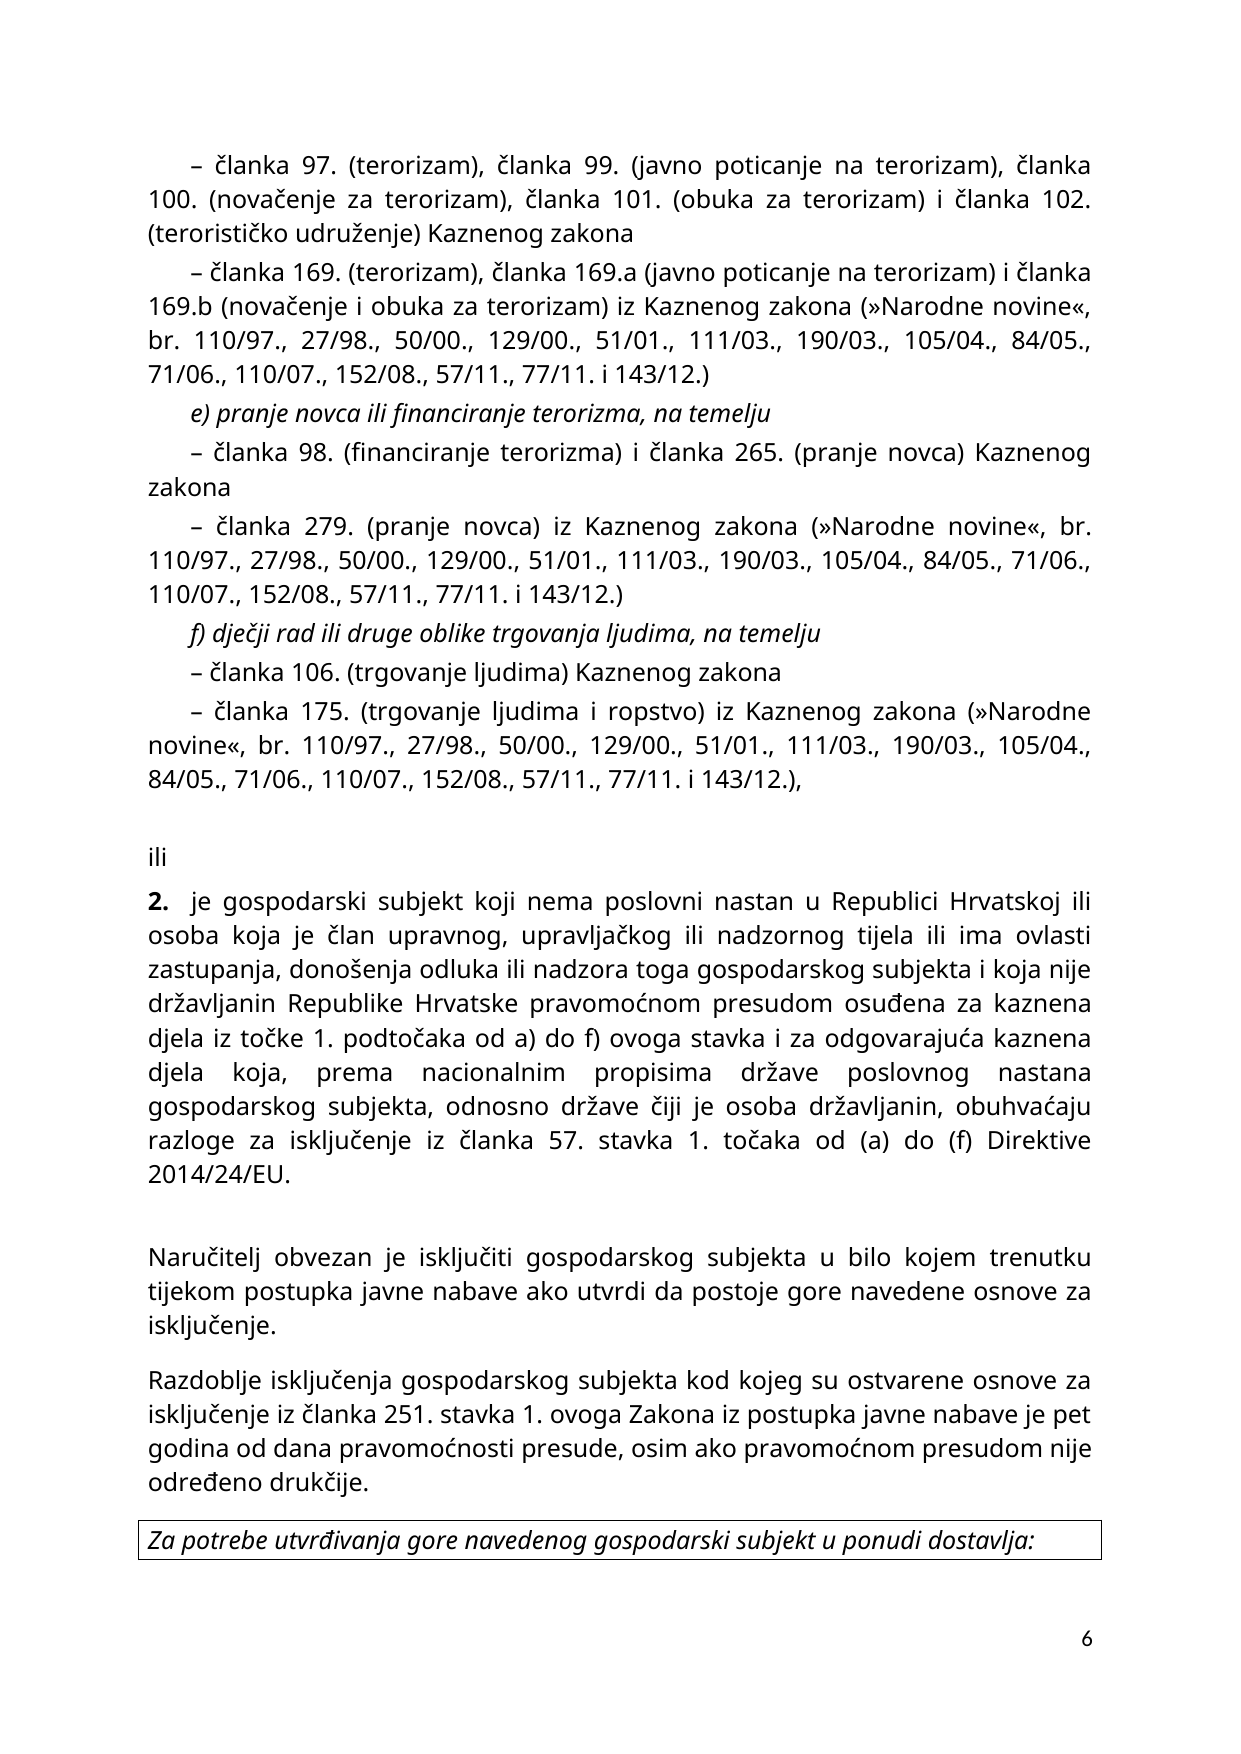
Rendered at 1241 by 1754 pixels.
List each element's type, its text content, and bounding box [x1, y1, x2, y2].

text ili [148, 840, 1093, 874]
text Za potrebe utvrđivanja gore navedenog gospodarski subjekt u ponudi dostavlja: [139, 1521, 1101, 1559]
text e) pranje novca ili financiranje terorizma, na temelju [148, 396, 1093, 430]
text Naručitelj obvezan je isključiti gospodarskog subjekta u bilo kojem trenutku tijekom postupka javne nabave ako utvrdi da postoje gore navedene osnove za isključenje. [148, 1240, 1093, 1342]
text – članka 97. (terorizam), članka 99. (javno poticanje na terorizam), članka 100. (novačenje za terorizam), članka 101. (obuka za terorizam) i članka 102. (terorističko udruženje) Kaznenog zakona [148, 148, 1093, 250]
text 2. je gospodarski subjekt koji nema poslovni nastan u Republici Hrvatskoj ili osoba koja je član upravnog, upravljačkog ili nadzornog tijela ili ima ovlasti zastupanja, donošenja odluka ili nadzora toga gospodarskog subjekta i koja nije državljanin Republike Hrvatske pravomoćnom presudom osuđena za kaznena djela iz točke 1. podtočaka od a) do f) ovoga stavka i za odgovarajuća kaznena djela koja, prema nacionalnim propisima države poslovnog nastana gospodarskog subjekta, odnosno države čiji je osoba državljanin, obuhvaćaju razloge za isključenje iz članka 57. stavka 1. točaka od (a) do (f) Direktive 2014/24/EU. [148, 884, 1093, 1191]
text – članka 169. (terorizam), članka 169.a (javno poticanje na terorizam) i članka 169.b (novačenje i obuka za terorizam) iz Kaznenog zakona (»Narodne novine«, br. 110/97., 27/98., 50/00., 129/00., 51/01., 111/03., 190/03., 105/04., 84/05., 71/06., 110/07., 152/08., 57/11., 77/11. i 143/12.) [148, 255, 1093, 391]
text f) dječji rad ili druge oblike trgovanja ljudima, na temelju [148, 615, 1093, 649]
text Razdoblje isključenja gospodarskog subjekta kod kojeg su ostvarene osnove za isključenje iz članka 251. stavka 1. ovoga Zakona iz postupka javne nabave je pet godina od dana pravomoćnosti presude, osim ako pravomoćnom presudom nije određeno drukčije. [148, 1363, 1093, 1499]
text – članka 175. (trgovanje ljudima i ropstvo) iz Kaznenog zakona (»Narodne novine«, br. 110/97., 27/98., 50/00., 129/00., 51/01., 111/03., 190/03., 105/04., 84/05., 71/06., 110/07., 152/08., 57/11., 77/11. i 143/12.), [148, 693, 1093, 796]
text – članka 279. (pranje novca) iz Kaznenog zakona (»Narodne novine«, br. 110/97., 27/98., 50/00., 129/00., 51/01., 111/03., 190/03., 105/04., 84/05., 71/06., 110/07., 152/08., 57/11., 77/11. i 143/12.) [148, 508, 1093, 610]
text – članka 98. (financiranje terorizma) i članka 265. (pranje novca) Kaznenog zakona [148, 435, 1093, 503]
text – članka 106. (trgovanje ljudima) Kaznenog zakona [148, 654, 1093, 688]
